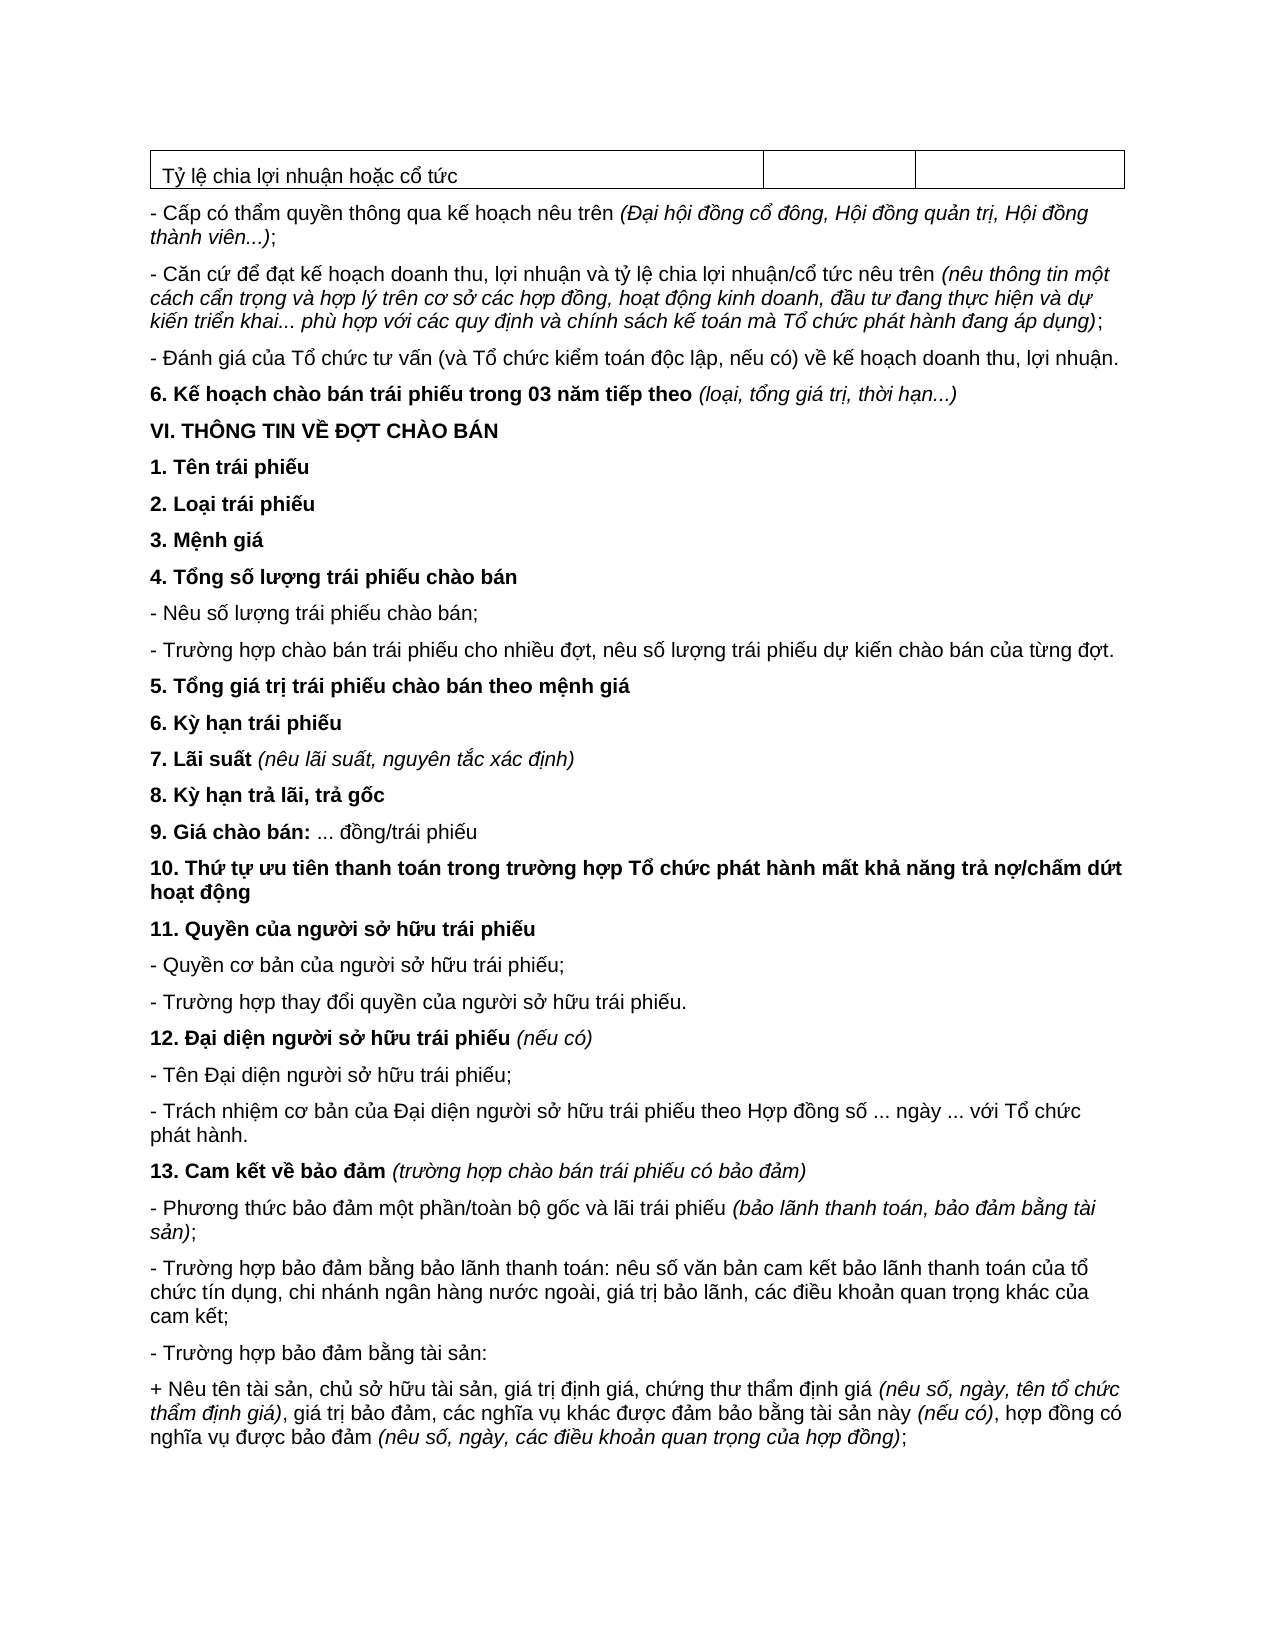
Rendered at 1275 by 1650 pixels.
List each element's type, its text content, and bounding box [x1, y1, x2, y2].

text - Trách nhiệm cơ bản của Đại diện người sở hữu trái phiếu theo Hợp đồng số ... ngày ... với Tổ chức phát hành. [150, 1099, 1125, 1147]
text 8. Kỳ hạn trả lãi, trả gốc [150, 783, 1125, 807]
text - Tên Đại diện người sở hữu trái phiếu; [150, 1062, 1125, 1086]
table_cell [916, 151, 1124, 187]
text 12. Đại diện người sở hữu trái phiếu (nếu có) [150, 1026, 1125, 1050]
text 9. Giá chào bán: ... đồng/trái phiếu [150, 820, 1125, 844]
text - Trường hợp chào bán trái phiếu cho nhiều đợt, nêu số lượng trái phiếu dự kiến chào bán của từng đợt. [150, 637, 1125, 661]
text - Trường hợp bảo đảm bằng bảo lãnh thanh toán: nêu số văn bản cam kết bảo lãnh thanh toán của tổ chức tín dụng, chi nhánh ngân hàng nước ngoài, giá trị bảo lãnh, các điều khoản quan trọng khác của cam kết; [150, 1256, 1125, 1328]
text + Nêu tên tài sản, chủ sở hữu tài sản, giá trị định giá, chứng thư thẩm định giá (nêu số, ngày, tên tổ chức thẩm định giá), giá trị bảo đảm, các nghĩa vụ khác được đảm bảo bằng tài sản này (nếu có), hợp đồng có nghĩa vụ được bảo đảm (nêu số, ngày, các điều khoản quan trọng của hợp đồng); [150, 1377, 1125, 1449]
table_cell Tỷ lệ chia lợi nhuận hoặc cổ tức [151, 151, 763, 187]
text - Cấp có thẩm quyền thông qua kế hoạch nêu trên (Đại hội đồng cổ đông, Hội đồng quản trị, Hội đồng thành viên...); [150, 201, 1125, 249]
text 5. Tổng giá trị trái phiếu chào bán theo mệnh giá [150, 674, 1125, 698]
text - Đánh giá của Tổ chức tư vấn (và Tổ chức kiểm toán độc lập, nếu có) về kế hoạch doanh thu, lợi nhuận. [150, 346, 1125, 370]
text 2. Loại trái phiếu [150, 492, 1125, 516]
text - Căn cứ để đạt kế hoạch doanh thu, lợi nhuận và tỷ lệ chia lợi nhuận/cổ tức nêu trên (nêu thông tin một cách cẩn trọng và hợp lý trên cơ sở các hợp đồng, hoạt động kinh doanh, đầu tư đang thực hiện và dự kiến triển khai... phù hợp với các quy định và chính sách kế toán mà Tổ chức phát hành đang áp dụng); [150, 261, 1125, 333]
text 10. Thứ tự ưu tiên thanh toán trong trường hợp Tổ chức phát hành mất khả năng trả nợ/chấm dứt hoạt động [150, 856, 1125, 904]
text 3. Mệnh giá [150, 528, 1125, 552]
text 11. Quyền của người sở hữu trái phiếu [150, 917, 1125, 941]
text - Nêu số lượng trái phiếu chào bán; [150, 601, 1125, 625]
text 6. Kỳ hạn trái phiếu [150, 710, 1125, 734]
text - Quyền cơ bản của người sở hữu trái phiếu; [150, 953, 1125, 977]
text - Phương thức bảo đảm một phần/toàn bộ gốc và lãi trái phiếu (bảo lãnh thanh toán, bảo đảm bằng tài sản); [150, 1196, 1125, 1244]
text - Trường hợp bảo đảm bằng tài sản: [150, 1341, 1125, 1364]
text 7. Lãi suất (nêu lãi suất, nguyên tắc xác định) [150, 747, 1125, 771]
text 1. Tên trái phiếu [150, 455, 1125, 479]
text 13. kết về bảo đảm (trường hợp chào bán trái phiếu có bảo đảm) [150, 1159, 1125, 1183]
text - Trường hợp thay đổi quyền của người sở hữu trái phiếu. [150, 989, 1125, 1013]
text 6. Kế hoạch chào bán trái phiếu trong 03 năm tiếp theo (loại, tổng giá trị, thời hạn...) [150, 382, 1125, 406]
text 4. Tổng số lượng trái phiếu chào bán [150, 564, 1125, 588]
table_cell [764, 151, 915, 187]
text VI. THÔNG TIN VỀ ĐỢT CHÀO BÁN [150, 419, 1125, 443]
